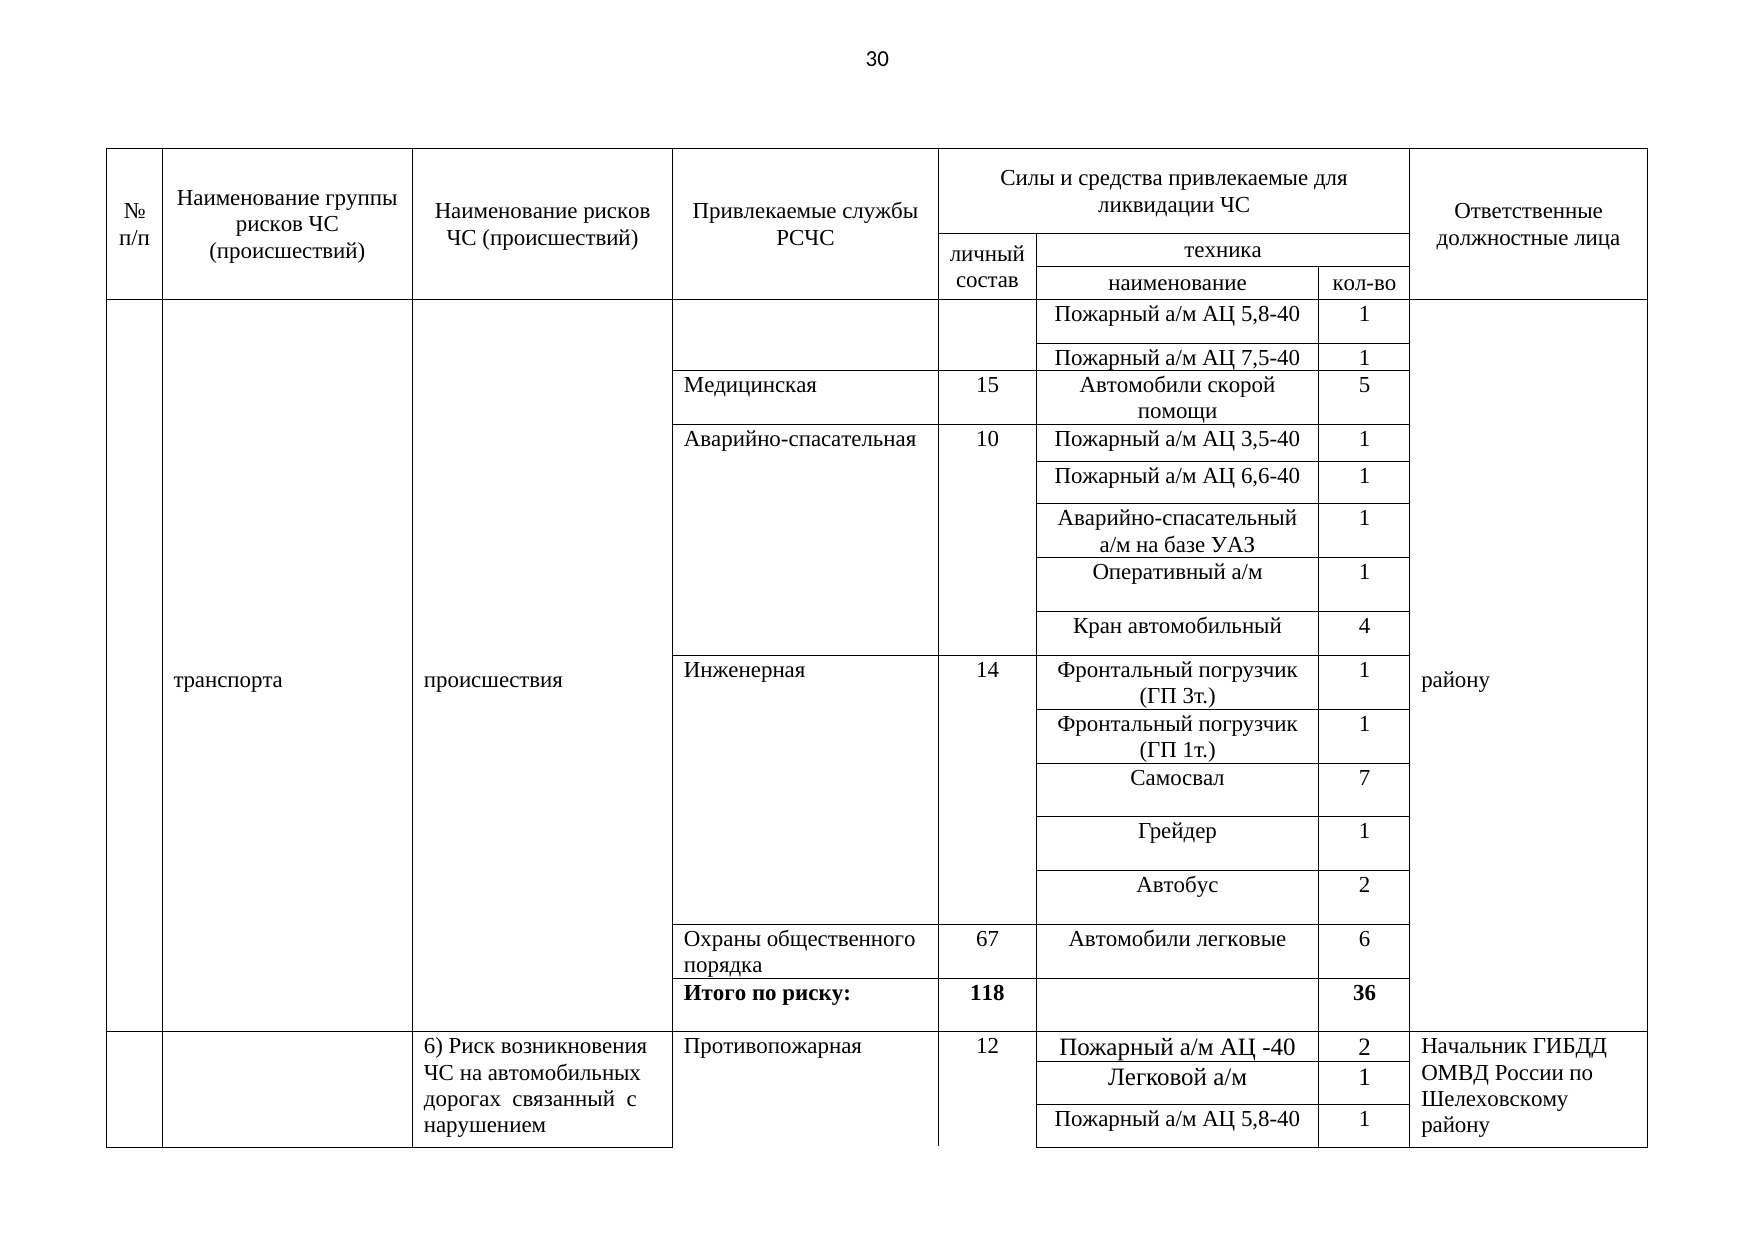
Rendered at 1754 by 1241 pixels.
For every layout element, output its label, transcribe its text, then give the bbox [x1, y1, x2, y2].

table_cell 14 [939, 656, 1036, 924]
table_cell Автомобили скорой помощи [1037, 371, 1318, 424]
table_cell [163, 1032, 412, 1147]
table_cell Медицинская [673, 371, 938, 424]
table_cell техника [1037, 234, 1409, 266]
table_cell Охраны общественного порядка [673, 925, 938, 977]
table_cell Легковой а/м [1037, 1062, 1318, 1103]
table_header Ответственные должностные лица [1410, 149, 1647, 299]
table_cell Автобус [1037, 871, 1318, 924]
table_cell 7 [1319, 764, 1409, 816]
table_cell Фронтальный погрузчик (ГП 1т.) [1037, 710, 1318, 762]
table_cell [939, 300, 1036, 343]
table_cell Инженерная [673, 656, 938, 924]
table_cell [107, 1032, 162, 1147]
table_cell Пожарный а/м АЦ 3,5-40 [1037, 425, 1318, 461]
table_header Силы и средства привлекаемые для ликвидации ЧС [939, 149, 1409, 233]
table_cell Аварийно-спасательный а/м на базе УАЗ [1037, 504, 1318, 557]
table_cell Кран автомобильный [1037, 612, 1318, 655]
table_cell 1 [1319, 344, 1409, 370]
table_cell 10 [939, 425, 1036, 655]
table_cell 6 [1319, 925, 1409, 977]
table_cell Самосвал [1037, 764, 1318, 816]
table_cell 67 [939, 925, 1036, 977]
table_cell 4 [1319, 612, 1409, 655]
table_cell 6) Риск возникновения ЧС на автомобильных дорогах связанный с нарушением транспортного сообщения между населенными пунктами [413, 1032, 672, 1147]
table_cell кол-во [1319, 267, 1409, 299]
table_cell Пожарный а/м АЦ -40 [1037, 1032, 1318, 1061]
table_cell 2 [1319, 1032, 1409, 1061]
table_cell 1 [1319, 817, 1409, 870]
table_cell [939, 343, 1036, 370]
table_cell 1 [1319, 425, 1409, 461]
table_cell Фронтальный погрузчик (ГП 3т.) [1037, 656, 1318, 709]
table_cell Аварийно-спасательная [673, 425, 938, 655]
table_cell Противопожарная [673, 1032, 938, 1147]
table_cell 1 [1319, 656, 1409, 709]
table_header Наименование группы рисков ЧС (происшествий) [163, 149, 412, 299]
table_cell 12 [938, 1032, 1036, 1147]
table_cell Оперативный а/м [1037, 558, 1318, 611]
table_cell [1037, 979, 1318, 1031]
table_cell личный состав [939, 234, 1036, 299]
table_header № п/п [107, 149, 162, 299]
table_cell 1 [1319, 558, 1409, 611]
table_cell 1 [1319, 710, 1409, 762]
table_cell 5 [1319, 371, 1409, 424]
table_cell 1 [1319, 462, 1409, 503]
table_cell наименование [1037, 267, 1318, 299]
table_cell 118 [939, 979, 1036, 1031]
table_cell Грейдер [1037, 817, 1318, 870]
table_cell Начальник ГИБДД ОМВД России по Шелеховскому району [1410, 1032, 1647, 1147]
table_cell 1 [1319, 1062, 1409, 1103]
table_cell 15 [939, 371, 1036, 424]
table_header Привлекаемые службы РСЧС [673, 149, 938, 299]
table_cell 1 [1319, 1105, 1409, 1147]
table_cell 1 [1319, 300, 1409, 343]
table_cell 2 [1319, 871, 1409, 924]
table_cell 36 [1319, 979, 1409, 1031]
table_cell Итого по риску: [673, 979, 938, 1031]
table_cell Пожарный а/м АЦ 7,5-40 [1037, 344, 1318, 370]
table_cell Автомобили легковые [1037, 925, 1318, 977]
table_header Наименование рисков ЧС (происшествий) [413, 149, 672, 299]
table_cell Пожарный а/м АЦ 6,6-40 [1037, 462, 1318, 503]
table_cell 1 [1319, 504, 1409, 557]
table_cell Пожарный а/м АЦ 5,8-40 [1037, 300, 1318, 343]
table_cell Пожарный а/м АЦ 5,8-40 [1037, 1105, 1318, 1147]
